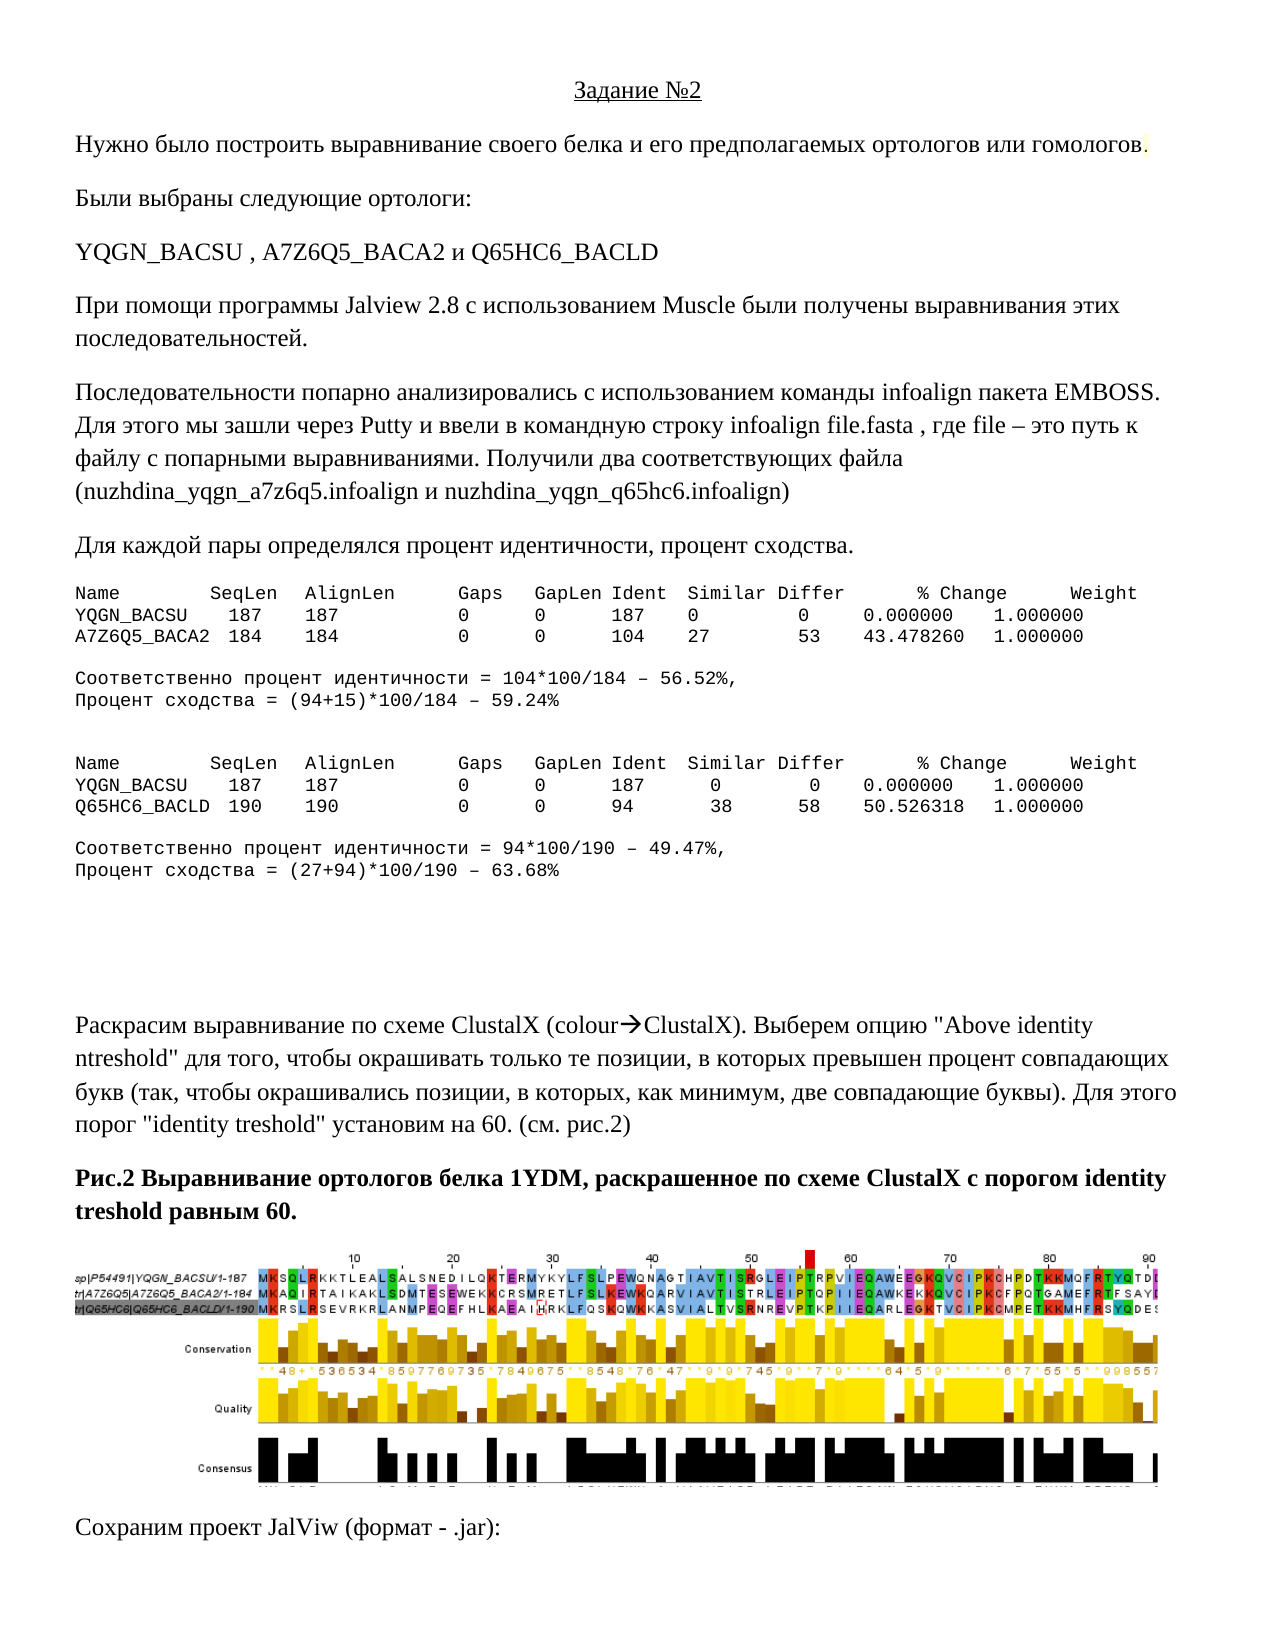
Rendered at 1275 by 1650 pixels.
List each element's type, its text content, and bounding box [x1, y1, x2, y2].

text Нужно было построить выравнивание своего белка и его предполагаемых ортологов или гомологов. [75, 129, 1200, 158]
text Соответственно процент идентичности = 104*100/184 – 56.52%, [75, 669, 1200, 690]
text Раскрасим выравнивание по схеме ClustalX (colourClustalX). Выберем опцию "Above identity ntreshold" для того, чтобы окрашивать только те позиции, в которых превышен процент совпадающих букв (так, чтобы окрашивались позиции, в которых, как минимум, две совпадающие буквы). Для этого порог "identity treshold" установим на 60. (см. рис.2) [75, 1011, 1200, 1138]
text YQGN_BACSU , A7Z6Q5_BACA2 и Q65HC6_BACLD [75, 237, 1200, 265]
text Сохраним проект JalViw (формат - .jar): [75, 1512, 1200, 1541]
text Для каждой пары определялся процент идентичности, процент сходства. [75, 530, 1200, 559]
text Процент сходства = (27+94)*100/190 – 63.68% [75, 860, 1200, 882]
text Процент сходства = (94+15)*100/184 – 59.24% [75, 690, 1200, 712]
text Задание №2 [75, 75, 1200, 104]
text YQGN_BACSU 187 187 0 0 187 0 0 0.000000 1.000000 [75, 605, 1200, 627]
text A7Z6Q5_BACA2 184 184 0 0 104 27 53 43.478260 1.000000 [75, 627, 1200, 648]
text При помощи программы Jalview 2.8 с использованием Muscle были получены выравнивания этих последовательностей. [75, 290, 1200, 352]
text Рис.2 Выравнивание ортологов белка 1YDM, раскрашенное по схеме ClustalX c порогом identity treshold равным 60. [75, 1163, 1200, 1225]
text Были выбраны следующие ортологи: [75, 183, 1200, 211]
text Последовательности попарно анализировались с использованием команды infoalign пакета EMBOSS. Для этого мы зашли через Putty и ввели в командную строку infoalign file.fasta , где file – это путь к файлу с попарными выравниваниями. Получили два соответствующих файла (nuzhdina_yqgn_a7z6q5.infoalign и nuzhdina_yqgn_q65hc6.infoalign) [75, 377, 1200, 505]
text Name SeqLen AlignLen Gaps GapLen Ident Similar Differ % Change Weight [75, 584, 1200, 605]
text Соответственно процент идентичности = 94*100/190 – 49.47%, [75, 839, 1200, 860]
text Q65HC6_BACLD 190 190 0 0 94 38 58 50.526318 1.000000 [75, 797, 1200, 818]
text Name SeqLen AlignLen Gaps GapLen Ident Similar Differ % Change Weight [75, 754, 1200, 775]
text YQGN_BACSU 187 187 0 0 187 0 0 0.000000 1.000000 [75, 775, 1200, 797]
picture [75, 1250, 1158, 1487]
